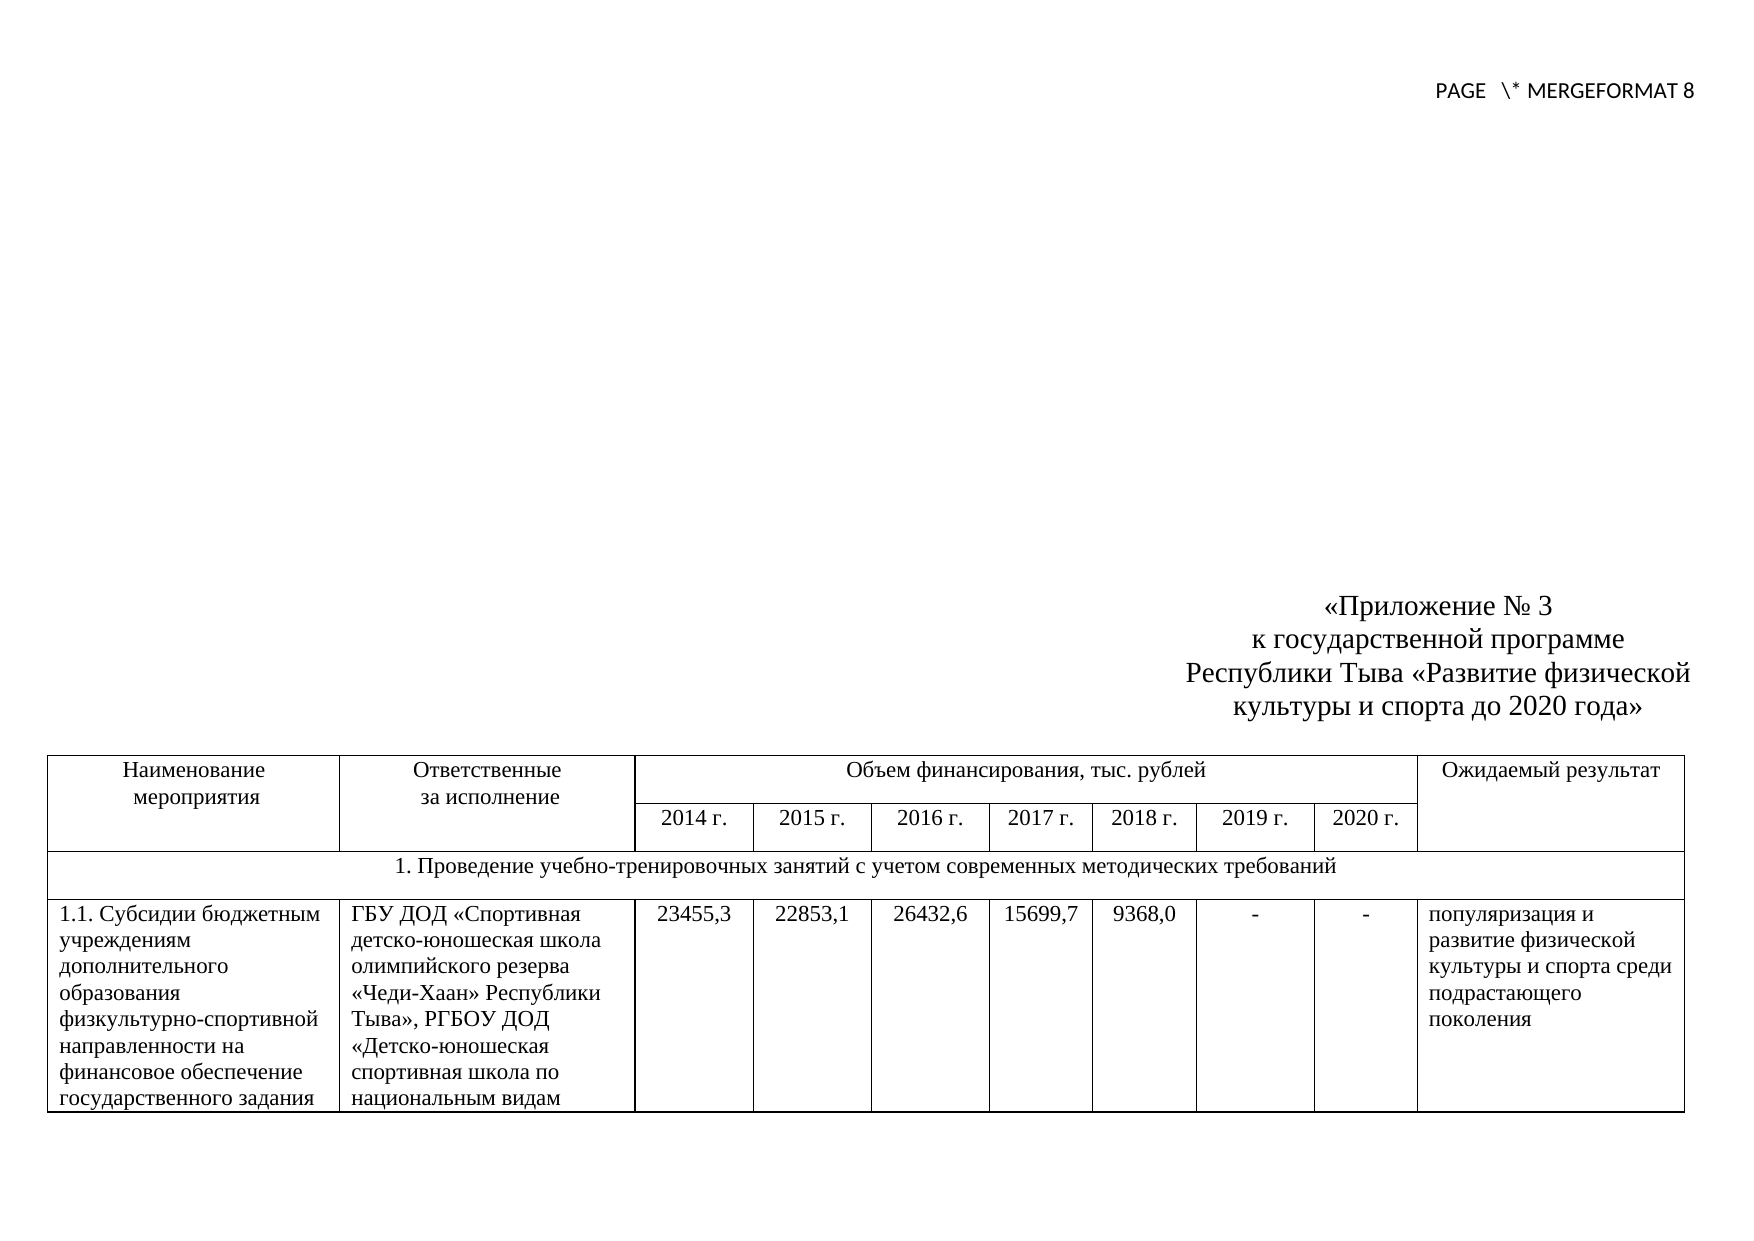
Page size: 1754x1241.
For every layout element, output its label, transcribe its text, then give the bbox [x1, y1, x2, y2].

table_header Ответственные за исполнение [340, 756, 634, 851]
text к государственной программе [1181, 621, 1695, 655]
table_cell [340, 900, 634, 1111]
table_header Ожидаемый результат [1418, 756, 1684, 851]
table_cell 26432,6 [872, 900, 989, 1111]
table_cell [1418, 900, 1684, 1111]
table_header Объем финансирования, тыс. рублей [636, 756, 1417, 803]
table_cell 2014 г. [636, 804, 753, 851]
table_cell 2015 г. [754, 804, 871, 851]
table_cell 2016 г. [872, 804, 989, 851]
table_cell 23455,3 [636, 900, 753, 1111]
table_cell 9368,0 [1093, 900, 1196, 1111]
table_cell 15699,7 [990, 900, 1092, 1111]
table_cell 2017 г. [990, 804, 1092, 851]
table_cell - [1197, 900, 1314, 1111]
table_cell 1. Проведение учебно-тренировочных занятий с учетом современных методических требований [48, 852, 1684, 899]
text Республики Тыва «Развитие физической [1181, 655, 1695, 688]
table_cell 2019 г. [1197, 804, 1314, 851]
table_cell 2020 г. [1315, 804, 1417, 851]
text «Приложение № 3 [1181, 588, 1695, 621]
table_cell 22853,1 [754, 900, 871, 1111]
table_header Наименование мероприятия [48, 756, 339, 851]
text культуры и спорта до 2020 года» [1181, 688, 1695, 722]
table_cell 2018 г. [1093, 804, 1196, 851]
table_cell - [1315, 900, 1417, 1111]
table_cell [48, 900, 339, 1111]
